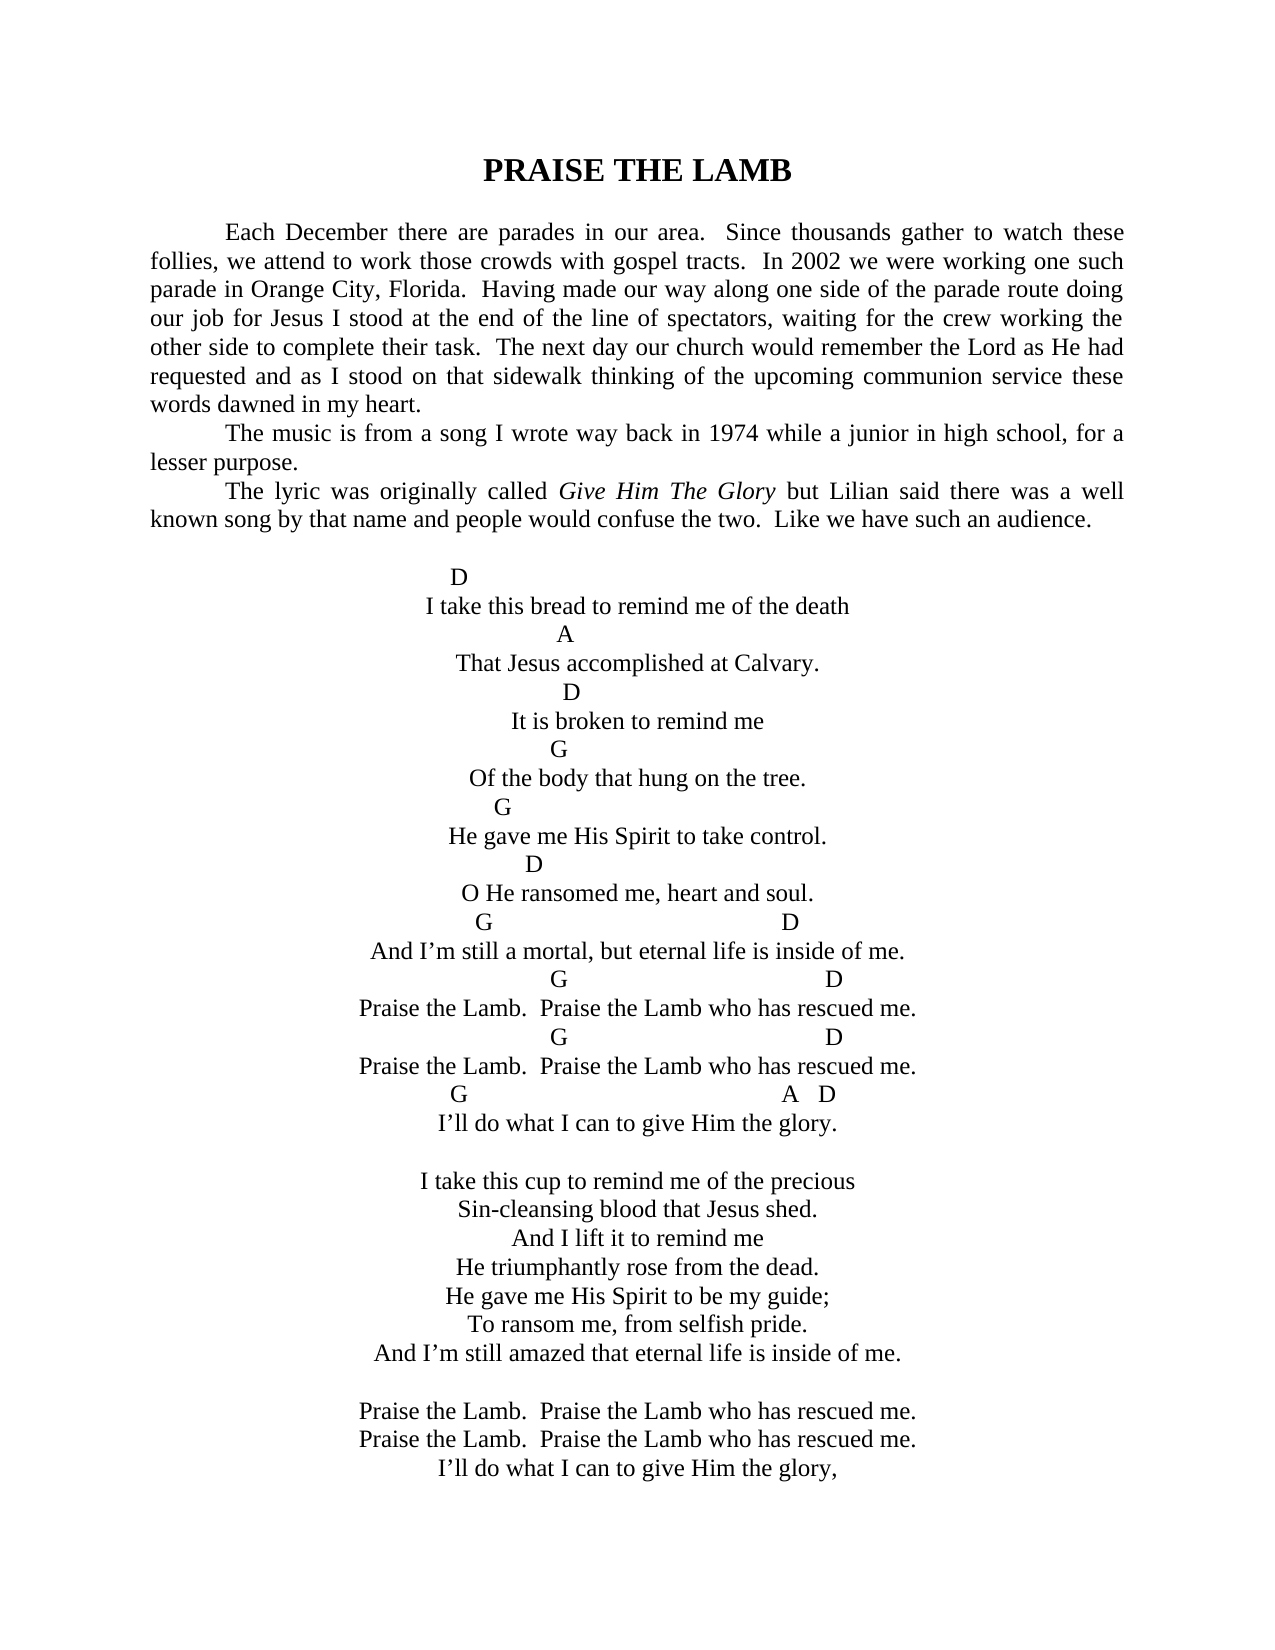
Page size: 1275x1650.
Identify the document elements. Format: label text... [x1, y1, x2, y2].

text Praise the Lamb. Praise the Lamb who has rescued me. [150, 1051, 1125, 1079]
text D [150, 677, 1125, 706]
text The lyric was originally called Give Him The Glory but Lilian said there was a well known song by that name and people would confuse the two. Like we have such an audience. [150, 476, 1125, 533]
text Each December there are parades in our area. Since thousands gather to watch these follies, we attend to work those crowds with gospel tracts. In 2002 we were working one such parade in Orange City, Florida. Having made our way along one side of the parade route doing our job for Jesus I stood at the end of the line of spectators, waiting for the crew working the other side to complete their task. The next day our church would remember the Lord as He had requested and as I stood on that sidewalk thinking of the upcoming communion service these words dawned in my heart. [150, 217, 1125, 418]
text I’ll do what I can to give Him the glory, [150, 1453, 1125, 1482]
text O He ransomed me, heart and soul. [150, 878, 1125, 907]
text PRAISE THE LAMB [150, 150, 1125, 188]
text Praise the Lamb. Praise the Lamb who has rescued me. [150, 1396, 1125, 1424]
text And I lift it to remind me [150, 1223, 1125, 1252]
text G [150, 734, 1125, 763]
text G D [150, 907, 1125, 936]
text He gave me His Spirit to be my guide; [150, 1281, 1125, 1309]
text Praise the Lamb. Praise the Lamb who has rescued me. [150, 1424, 1125, 1453]
text G A D [150, 1079, 1125, 1108]
text And I’m still a mortal, but eternal life is inside of me. [150, 936, 1125, 964]
text He gave me His Spirit to take control. [150, 821, 1125, 849]
text He triumphantly rose from the dead. [150, 1252, 1125, 1281]
text G D [150, 1022, 1125, 1051]
text Praise the Lamb. Praise the Lamb who has rescued me. [150, 993, 1125, 1022]
text I’ll do what I can to give Him the glory. [150, 1108, 1125, 1137]
text A [150, 619, 1125, 648]
text To ransom me, from selfish pride. [150, 1309, 1125, 1338]
text It is broken to remind me [150, 706, 1125, 734]
text I take this cup to remind me of the precious [150, 1166, 1125, 1194]
text I take this bread to remind me of the death [150, 591, 1125, 619]
text And I’m still amazed that eternal life is inside of me. [150, 1338, 1125, 1367]
text The music is from a song I wrote way back in 1974 while a junior in high school, for a lesser purpose. [150, 418, 1125, 476]
text D [150, 849, 1125, 878]
text Sin-cleansing blood that Jesus shed. [150, 1194, 1125, 1223]
text G [150, 792, 1125, 821]
text That Jesus accomplished at Calvary. [150, 648, 1125, 677]
text D [150, 562, 1125, 591]
text G D [150, 964, 1125, 993]
text Of the body that hung on the tree. [150, 763, 1125, 792]
